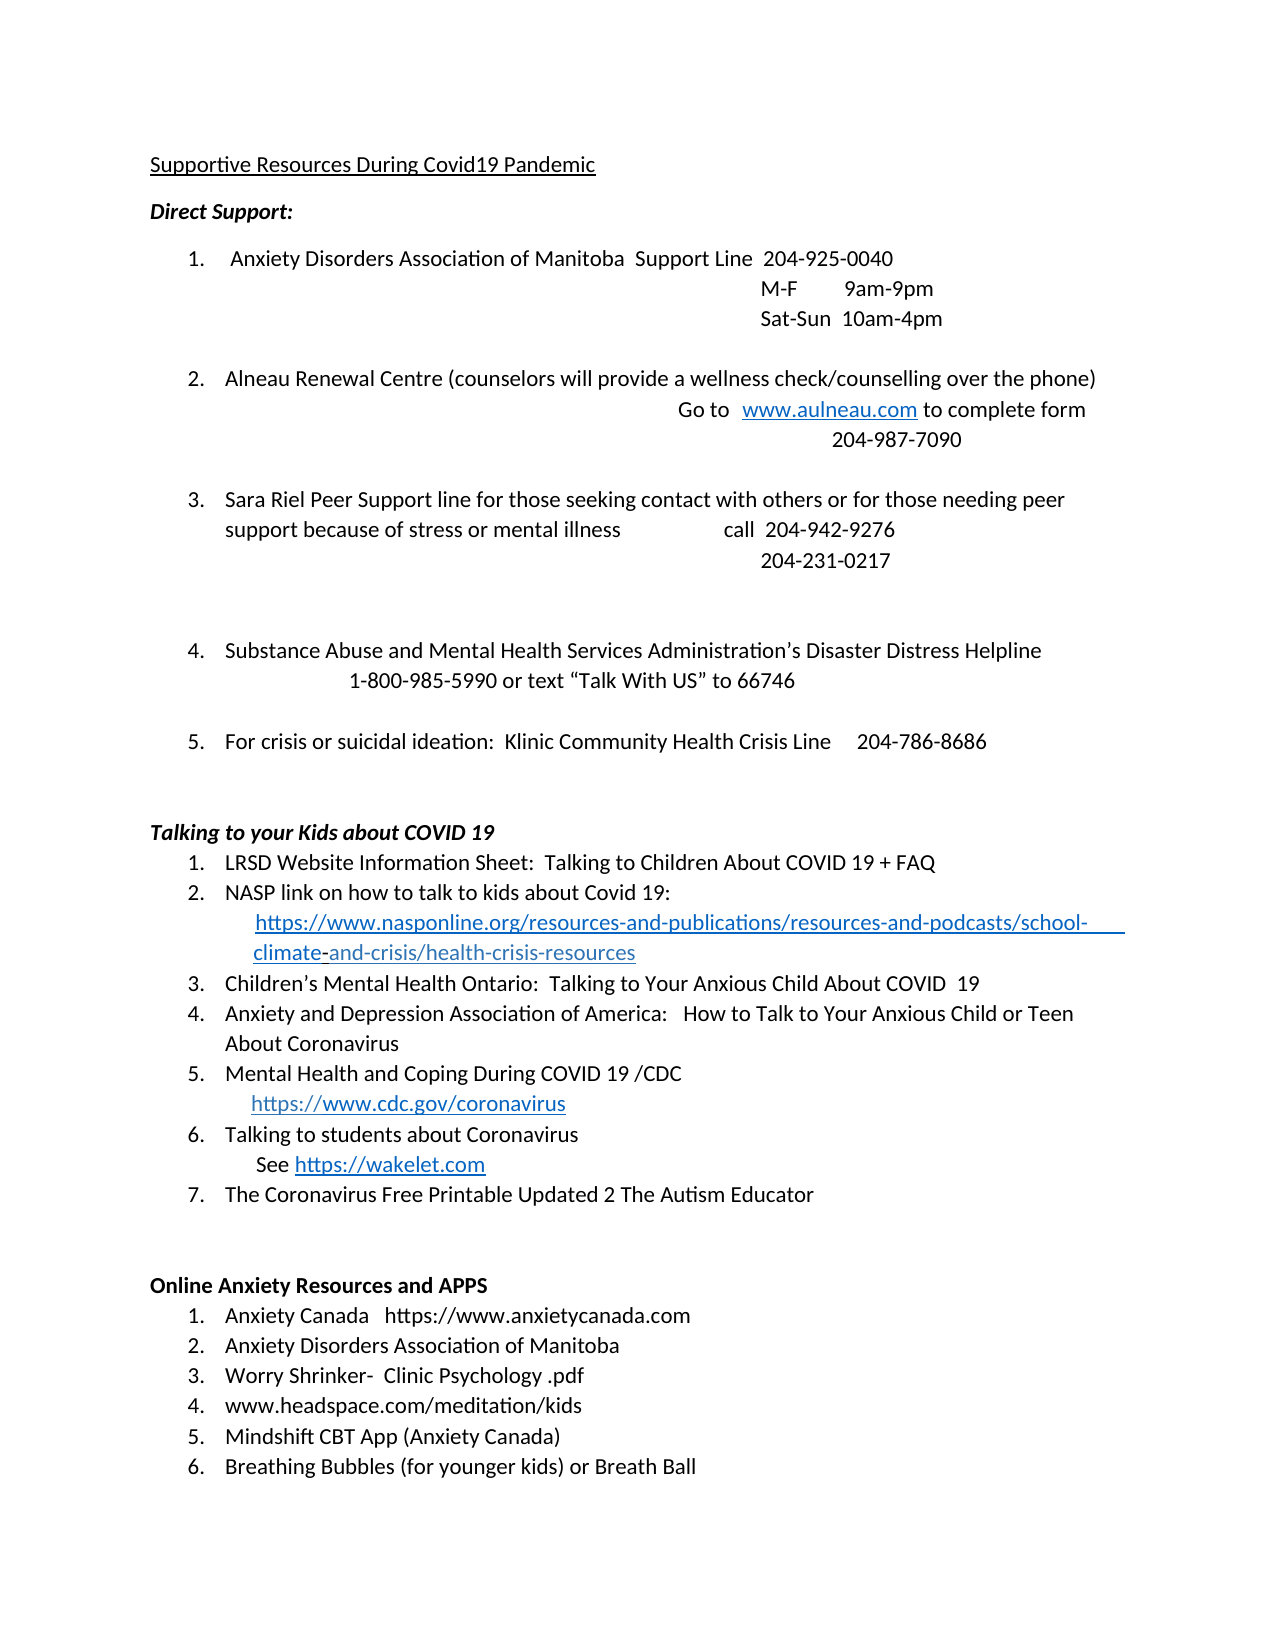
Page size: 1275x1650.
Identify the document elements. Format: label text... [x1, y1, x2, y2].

list Mindshift CBT App (Anxiety Canada) [187, 1422, 1125, 1450]
list Sara Riel Peer Support line for those seeking contact with others or for those needing peer support because of stress or mental illness call 204-942-9276 [187, 485, 1125, 544]
list https://www.nasponline.org/resources-and-publications/resources-and-podcasts/school- climate-and-crisis/health-crisis-resources [234, 908, 1125, 967]
list Substance Abuse and Mental Health Services Administration’s Disaster Distress Helpline [187, 636, 1125, 664]
list Sat-Sun 10am-4pm [225, 304, 1125, 332]
list For crisis or suicidal ideation: Klinic Community Health Crisis Line 204-786-8686 [187, 727, 1125, 755]
list Anxiety Disorders Association of Manitoba [187, 1331, 1125, 1359]
list LRSD Website Information Sheet: Talking to Children About COVID 19 + FAQ [187, 848, 1125, 876]
list Anxiety Disorders Association of Manitoba Support Line 204-925-0040 [187, 244, 1125, 272]
list Anxiety and Depression Association of America: How to Talk to Your Anxious Child or Teen About Coronavirus [187, 999, 1125, 1057]
text Talking to your Kids about COVID 19 [150, 818, 1125, 846]
list Breathing Bubbles (for younger kids) or Breath Ball [187, 1452, 1125, 1480]
list M-F 9am-9pm [225, 274, 1125, 302]
list 204-987-7090 [225, 425, 1125, 453]
list NASP link on how to talk to kids about Covid 19: [187, 878, 1125, 906]
list Mental Health and Coping During COVID 19 /CDC [187, 1059, 1125, 1087]
list Alneau Renewal Centre (counselors will provide a wellness check/counselling over the phone) [187, 364, 1125, 393]
list www.headspace.com/meditation/kids [187, 1392, 1125, 1420]
list Children’s Mental Health Ontario: Talking to Your Anxious Child About COVID 19 [187, 969, 1125, 997]
list Worry Shrinker- Clinic Psychology .pdf [187, 1361, 1125, 1389]
text Direct Support: [150, 197, 1125, 225]
text Supportive Resources During Covid19 Pandemic [150, 150, 1125, 178]
list https://www.cdc.gov/coronavirus [225, 1089, 1125, 1118]
list Anxiety Canada https://www.anxietycanada.com [187, 1301, 1125, 1329]
list See https://wakelet.com [225, 1150, 1125, 1178]
list The Coronavirus Free Printable Updated 2 The Autism Educator [187, 1180, 1125, 1208]
text Online Anxiety Resources and APPS [150, 1271, 1125, 1299]
list 204-231-0217 [225, 546, 1125, 574]
list Talking to students about Coronavirus [187, 1120, 1125, 1148]
list 1-800-985-5990 or text “Talk With US” to 66746 [225, 667, 1125, 695]
list Go to www.aulneau.com to complete form [225, 395, 1125, 423]
